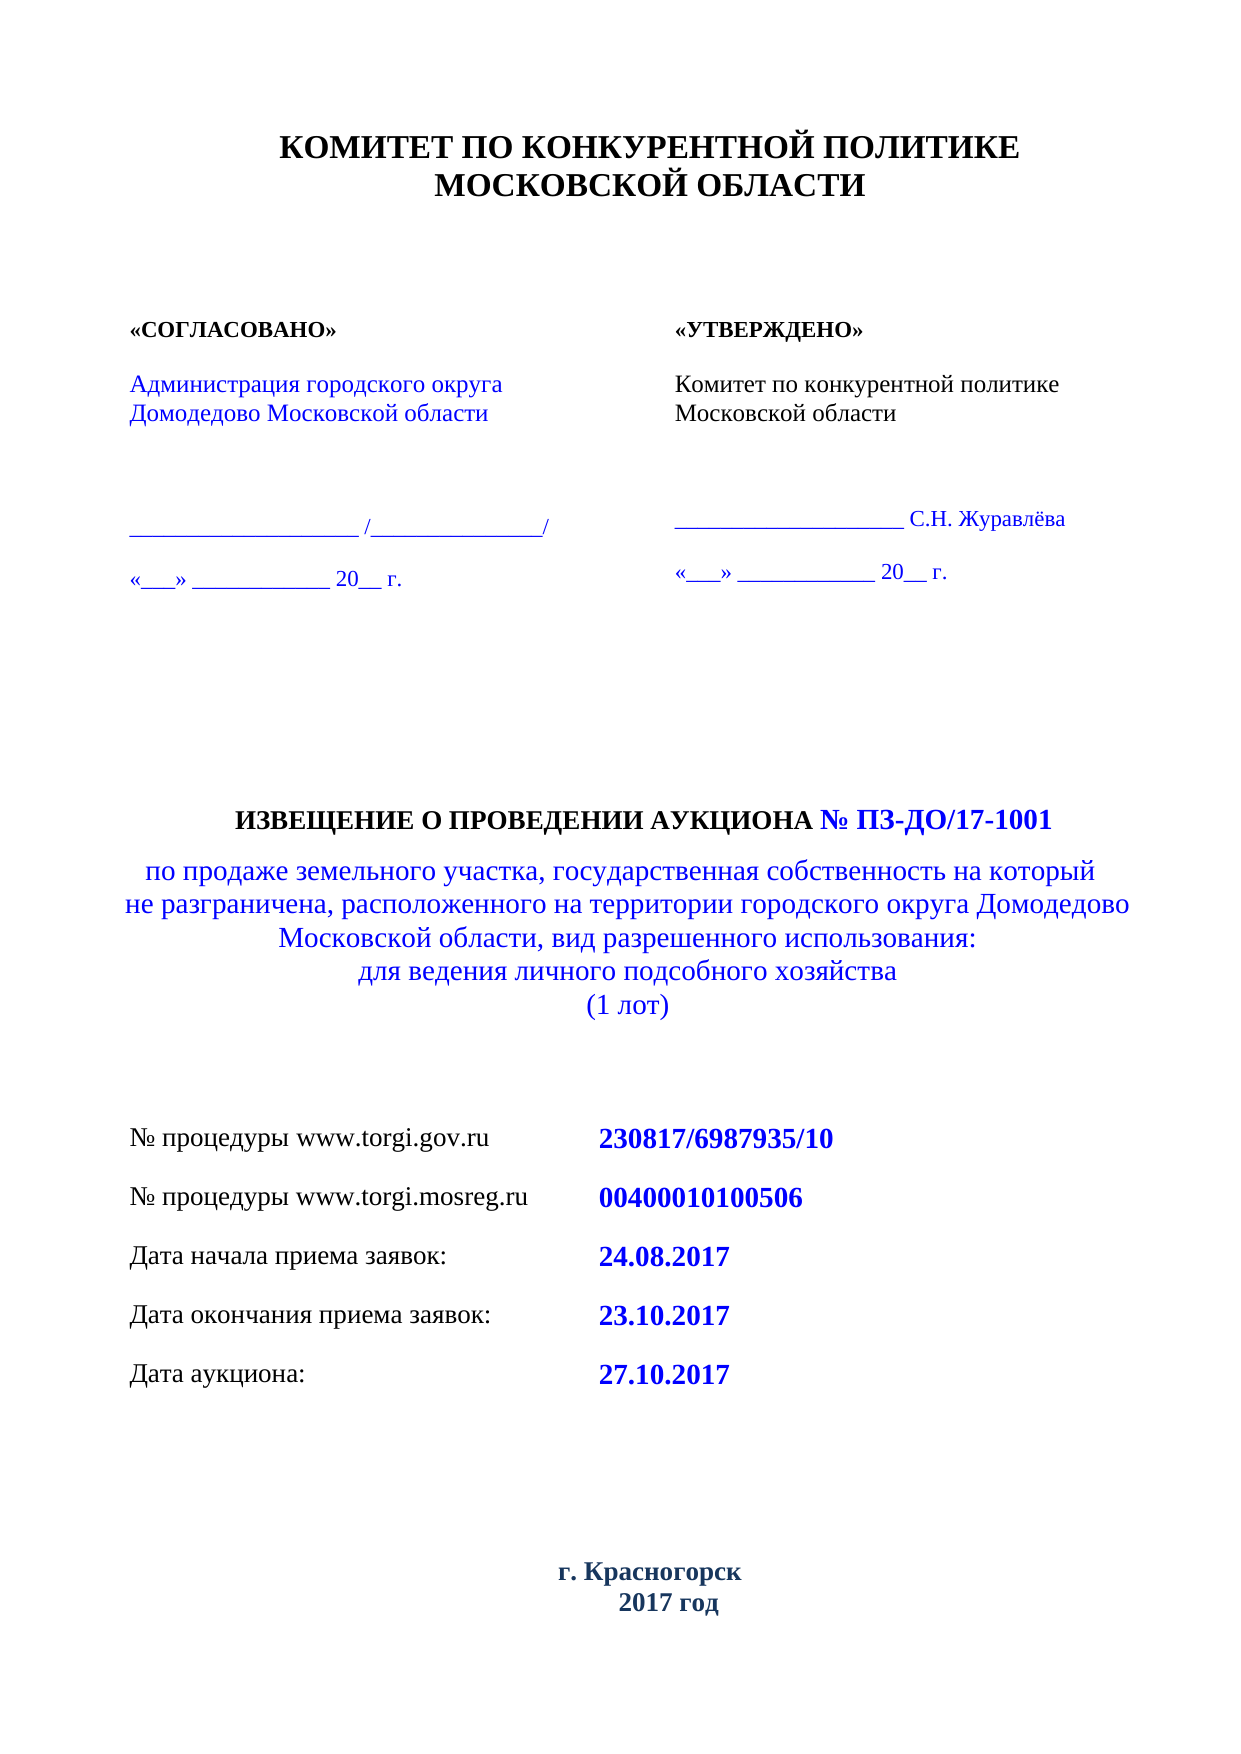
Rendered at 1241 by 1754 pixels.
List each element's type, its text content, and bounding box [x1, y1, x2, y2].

text 2017 год [156, 1586, 1181, 1617]
table_cell Дата аукциона: [118, 1357, 587, 1416]
table_header № процедуры www.torgi.gov.ru [118, 1121, 587, 1180]
text для ведения личного подсобного хозяйства [74, 953, 1181, 987]
text ИЗВЕЩЕНИЕ О ПРОВЕДЕНИИ АУКЦИОНА № ПЗ-ДО/17-1001 [118, 802, 1169, 836]
table_header 230817/6987935/10 [587, 1121, 1123, 1180]
table_header «УТВЕРЖДЕНО» Комитет по конкурентной политике Московской области ____________________ С.Н. Журавлёва «___» ____________ 20__ г. [663, 316, 1164, 641]
table_cell 23.10.2017 [587, 1298, 1123, 1357]
table_cell Дата окончания приема заявок: [118, 1298, 587, 1357]
table_cell № процедуры www.torgi.mosreg.ru [118, 1180, 587, 1239]
table_cell 27.10.2017 [587, 1357, 1123, 1416]
text (1 лот) [74, 987, 1181, 1020]
table_cell Дата начала приема заявок: [118, 1239, 587, 1298]
table_header «СОГЛАСОВАНО» Администрация городского округа Домодедово Московской области ____________________ /_______________/ «___» ____________ 20__ г. [118, 316, 663, 641]
table_cell 24.08.2017 [587, 1239, 1123, 1298]
text по продаже земельного участка, государственная собственность на который не разграничена, расположенного на территории городского округа Домодедово Московской области, вид разрешенного использования: [74, 853, 1181, 953]
table_cell 00400010100506 [587, 1180, 1123, 1239]
text КОМИТЕТ ПО КОНКУРЕНТНОЙ ПОЛИТИКЕ [118, 127, 1181, 165]
text МОСКОВСКОЙ ОБЛАСТИ [118, 165, 1181, 204]
text г. Красногорск [118, 1555, 1181, 1586]
